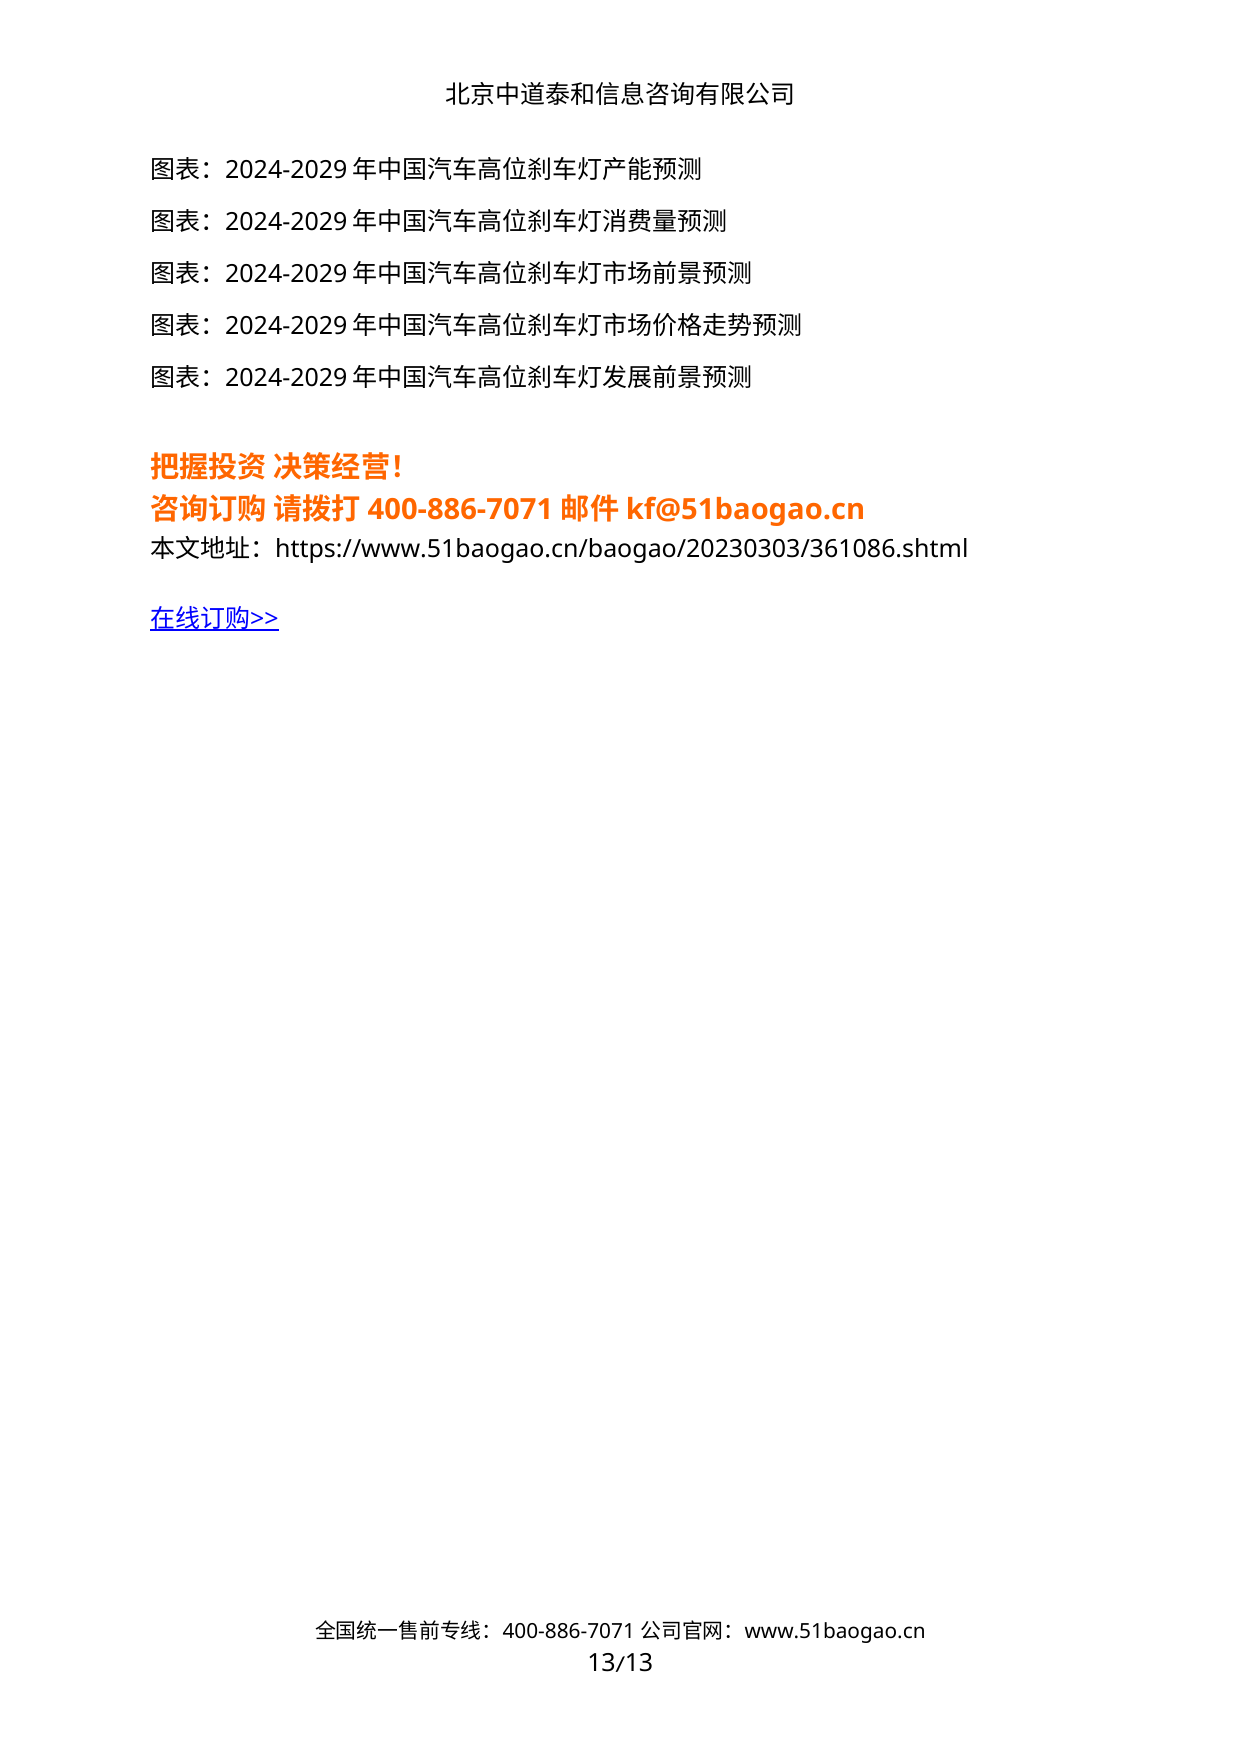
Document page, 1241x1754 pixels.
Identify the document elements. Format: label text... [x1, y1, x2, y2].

text 图表：2024-2029年中国汽车高位刹车灯发展前景预测 [150, 357, 1090, 394]
text 图表：2024-2029年中国汽车高位刹车灯市场价格走势预测 [150, 306, 1090, 342]
text 把握投资 决策经营！咨询订购 请拨打 400-886-7071 邮件 kf@51baogao.cn本文地址：https://www.51baogao.cn/baogao/20230303/361086.shtml [150, 409, 1090, 564]
text 图表：2024-2029年中国汽车高位刹车灯消费量预测 [150, 202, 1090, 238]
text 在线订购>> [150, 564, 1090, 635]
text 图表：2024-2029年中国汽车高位刹车灯产能预测 [150, 150, 1090, 186]
text 图表：2024-2029年中国汽车高位刹车灯市场前景预测 [150, 254, 1090, 290]
